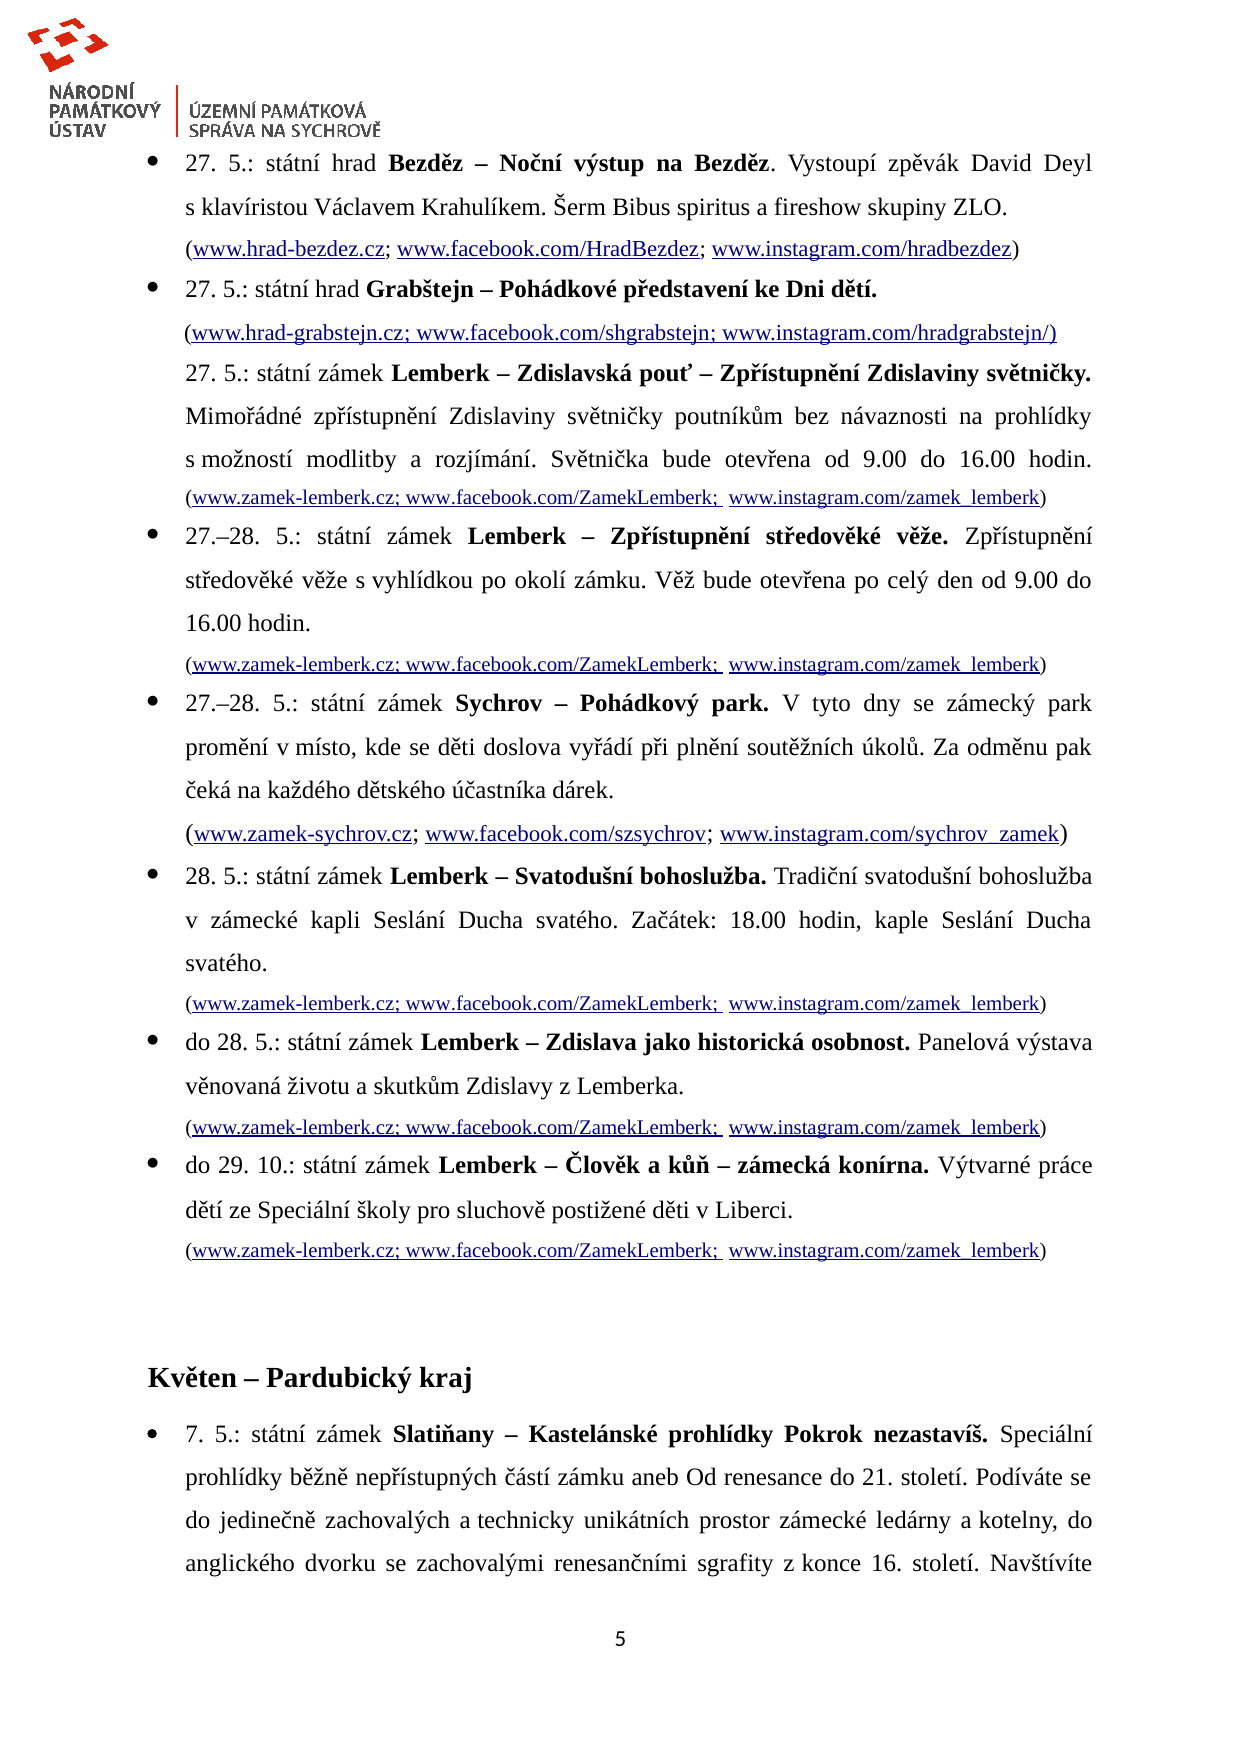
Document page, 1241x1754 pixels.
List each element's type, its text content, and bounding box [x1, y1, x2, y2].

list (www.zamek-lemberk.cz; www.facebook.com/ZamekLemberk; www.instagram.com/zamek_lemberk) [185, 991, 1093, 1015]
list (www.zamek-lemberk.cz; www.facebook.com/ZamekLemberk; www.instagram.com/zamek_lemberk) [185, 1238, 1093, 1262]
list do 29. 10.: státní zámek Lemberk – Člověk a kůň – zámecká konírna. Výtvarné práce dětí ze Speciální školy pro sluchově postižené děti v Liberci. [148, 1151, 1093, 1223]
list 27.–28. 5.: státní zámek Lemberk – Zpřístupnění středověké věže. Zpřístupnění středověké věže s vyhlídkou po okolí zámku. Věž bude otevřena po celý den od 9.00 do 16.00 hodin. [148, 521, 1093, 637]
subtitle Květen – Pardubický kraj [148, 1360, 1093, 1393]
list 27.–28. 5.: státní zámek Sychrov – Pohádkový park. V tyto dny se zámecký park promění v místo, kde se děti doslova vyřádí při plnění soutěžních úkolů. Za odměnu pak čeká na každého dětského účastníka dárek. [148, 688, 1093, 803]
list (www.hrad-grabstejn.cz; www.facebook.com/shgrabstejn; www.instagram.com/hradgrabstejn/) [148, 319, 1093, 345]
list (www.zamek-lemberk.cz; www.facebook.com/ZamekLemberk; www.instagram.com/zamek_lemberk) [185, 652, 1093, 676]
list (www.zamek-sychrov.cz; www.facebook.com/szsychrov; www.instagram.com/sychrov_zamek) [185, 818, 1093, 847]
list 27. 5.: státní zámek Lemberk – Zdislavská pouť – Zpřístupnění Zdislaviny světničky. Mimořádné zpřístupnění Zdislaviny světničky poutníkům bez návaznosti na prohlídky s možností modlitby a rozjímání. Světnička bude otevřena od 9.00 do 16.00 hodin. (www.zamek-lemberk.cz; www.facebook.com/ZamekLemberk; www.instagram.com/zamek_lemberk) [185, 358, 1093, 509]
list do 28. 5.: státní zámek Lemberk – Zdislava jako historická osobnost. Panelová výstava věnovaná životu a skutkům Zdislavy z Lemberka. [148, 1027, 1093, 1100]
list 27. 5.: státní hrad Bezděz – Noční výstup na Bezděz. Vystoupí zpěvák David Deyl s klavíristou Václavem Krahulíkem. Šerm Bibus spiritus a fireshow skupiny ZLO. [148, 148, 1093, 220]
list (www.hrad-bezdez.cz; www.facebook.com/HradBezdez; www.instagram.com/hradbezdez) [185, 235, 1093, 261]
list 28. 5.: státní zámek Lemberk – Svatodušní bohoslužba. Tradiční svatodušní bohoslužba v zámecké kapli Seslání Ducha svatého. Začátek: 18.00 hodin, kaple Seslání Ducha svatého. [148, 861, 1093, 977]
picture [27, 18, 380, 137]
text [148, 1419, 1093, 1577]
list (www.zamek-lemberk.cz; www.facebook.com/ZamekLemberk; www.instagram.com/zamek_lemberk) [185, 1114, 1093, 1139]
list 27. 5.: státní hrad Grabštejn – Pohádkové představení ke Dni dětí. [148, 274, 1093, 304]
